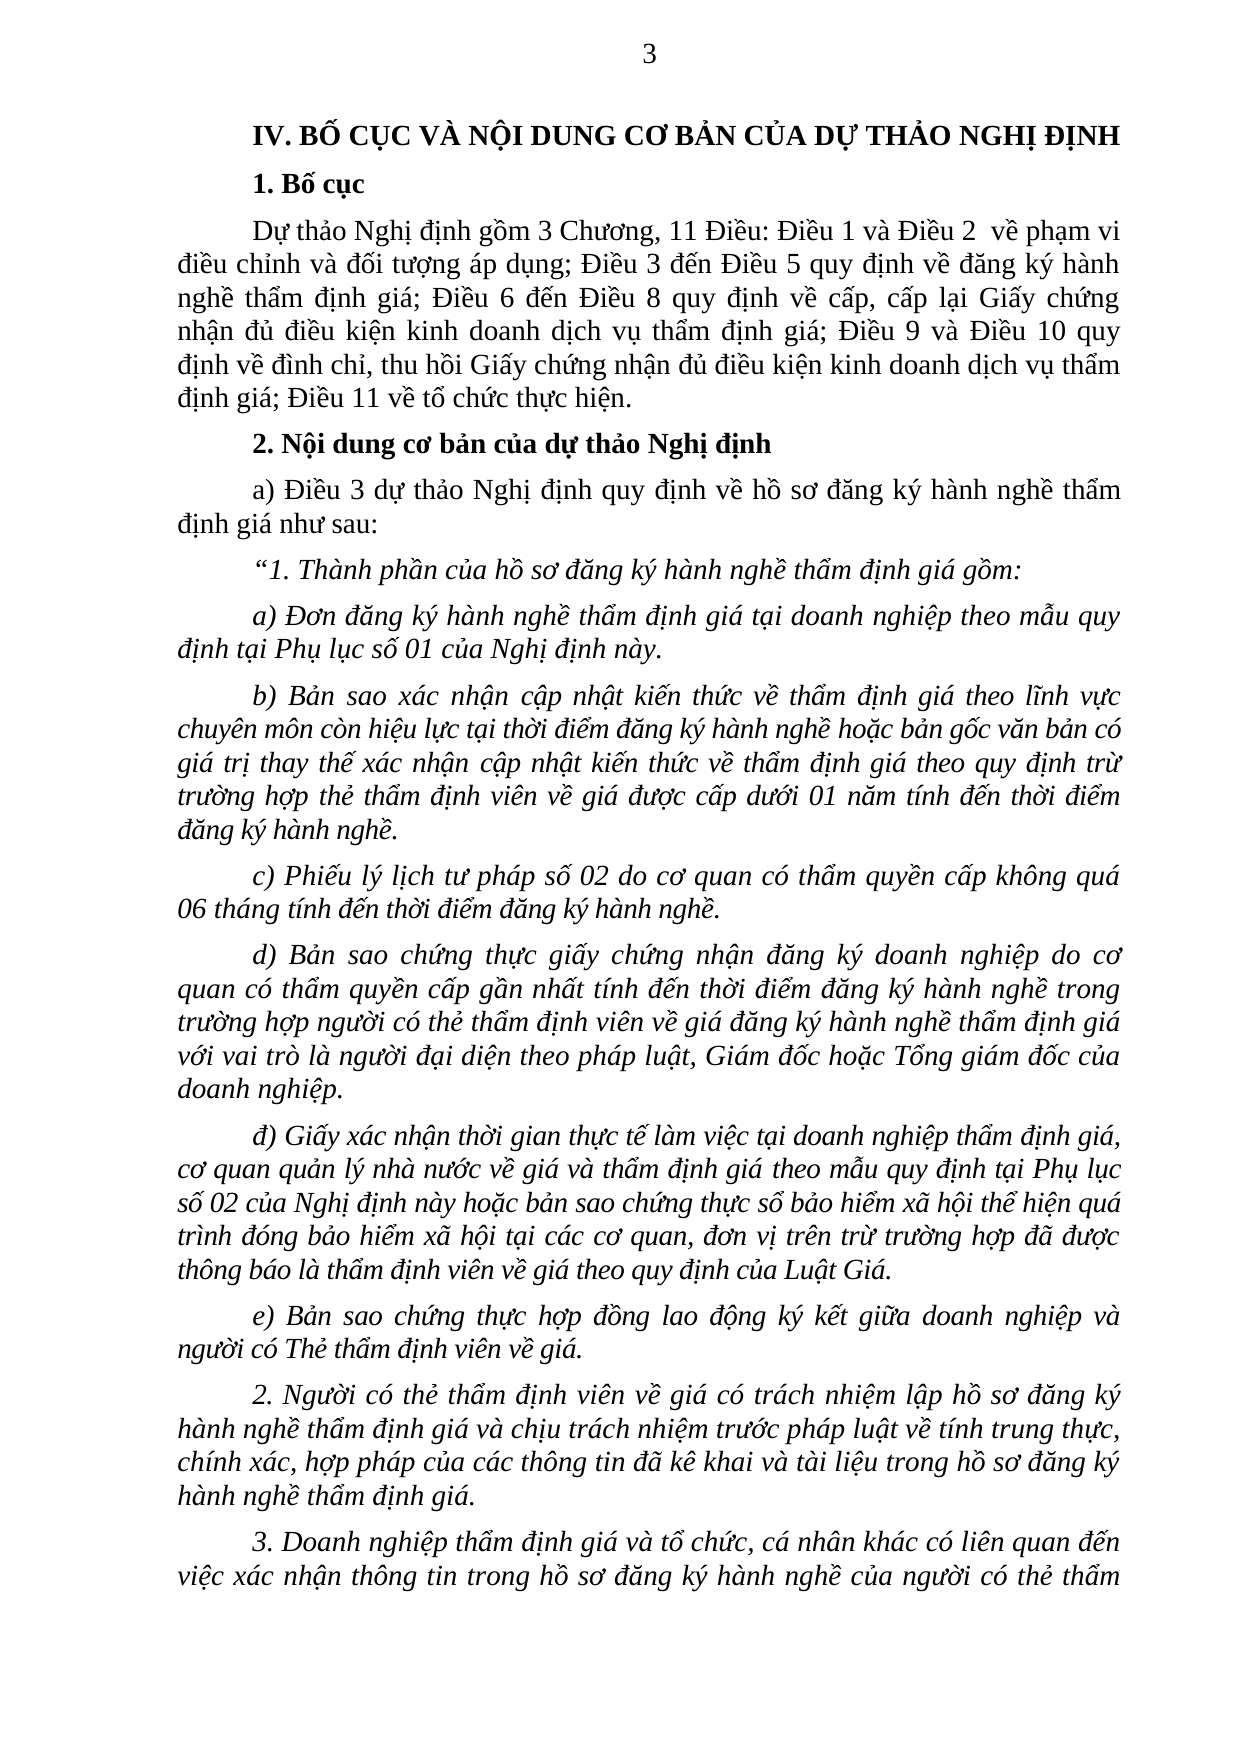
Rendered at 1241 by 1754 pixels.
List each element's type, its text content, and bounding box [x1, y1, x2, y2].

text IV. BỐ CỤC VÀ NỘI DUNG CƠ BẢN CỦA DỰ THẢO NGHỊ ĐỊNH [177, 118, 1122, 152]
text đ) Giấy xác nhận thời gian thực tế làm việc tại doanh nghiệp thẩm định giá, cơ quan quản lý nhà nước về giá và thẩm định giá theo mẫu quy định tại Phụ lục số 02 của Nghị định này hoặc bản sao chứng thực sổ bảo hiểm xã hội thể hiện quá trình đóng bảo hiểm xã hội tại các cơ quan, đơn vị trên trừ trường hợp đã được thông báo là thẩm định viên về giá theo quy định của Luật Giá. [177, 1118, 1122, 1285]
text a) Điều 3 dự thảo Nghị định quy định về hồ sơ đăng ký hành nghề thẩm định giá như sau: [177, 472, 1122, 539]
text 2. Người có thẻ thẩm định viên về giá có trách nhiệm lập hồ sơ đăng ký hành nghề thẩm định giá và chịu trách nhiệm trước pháp luật về tính trung thực, chính xác, hợp pháp của các thông tin đã kê khai và tài liệu trong hồ sơ đăng ký hành nghề thẩm định giá. [177, 1377, 1122, 1512]
text a) Đơn đăng ký hành nghề thẩm định giá tại doanh nghiệp theo mẫu quy định tại Phụ lục số 01 của Nghị định này. [177, 598, 1122, 665]
text 2. Nội dung cơ bản của dự thảo Nghị định [177, 426, 1122, 460]
text “1. Thành phần của hồ sơ đăng ký hành nghề thẩm định giá gồm: [177, 552, 1122, 586]
text c) Phiếu lý lịch tư pháp số 02 do cơ quan có thẩm quyền cấp không quá 06 tháng tính đến thời điểm đăng ký hành nghề. [177, 858, 1122, 925]
text d) Bản sao chứng thực giấy chứng nhận đăng ký doanh nghiệp do cơ quan có thẩm quyền cấp gần nhất tính đến thời điểm đăng ký hành nghề trong trường hợp người có thẻ thẩm định viên về giá đăng ký hành nghề thẩm định giá với vai trò là người đại diện theo pháp luật, Giám đốc hoặc Tổng giám đốc của doanh nghiệp. [177, 937, 1122, 1105]
text Dự thảo Nghị định gồm 3 Chương, 11 Điều: Điều 1 và Điều 2 về phạm vi điều chỉnh và đối tượng áp dụng; Điều 3 đến Điều 5 quy định về đăng ký hành nghề thẩm định giá; Điều 6 đến Điều 8 quy định về cấp, cấp lại Giấy chứng nhận đủ điều kiện kinh doanh dịch vụ thẩm định giá; Điều 9 và Điều 10 quy định về đình chỉ, thu hồi Giấy chứng nhận đủ điều kiện kinh doanh dịch vụ thẩm định giá; Điều 11 về tổ chức thực hiện. [177, 213, 1122, 414]
text 1. Bố cục [177, 167, 1122, 200]
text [177, 1524, 1122, 1591]
text e) Bản sao chứng thực hợp đồng lao động ký kết giữa doanh nghiệp và người có Thẻ thẩm định viên về giá. [177, 1298, 1122, 1365]
text b) Bản sao xác nhận cập nhật kiến thức về thẩm định giá theo lĩnh vực chuyên môn còn hiệu lực tại thời điểm đăng ký hành nghề hoặc bản gốc văn bản có giá trị thay thế xác nhận cập nhật kiến thức về thẩm định giá theo quy định trừ trường hợp thẻ thẩm định viên về giá được cấp dưới 01 năm tính đến thời điểm đăng ký hành nghề. [177, 678, 1122, 845]
